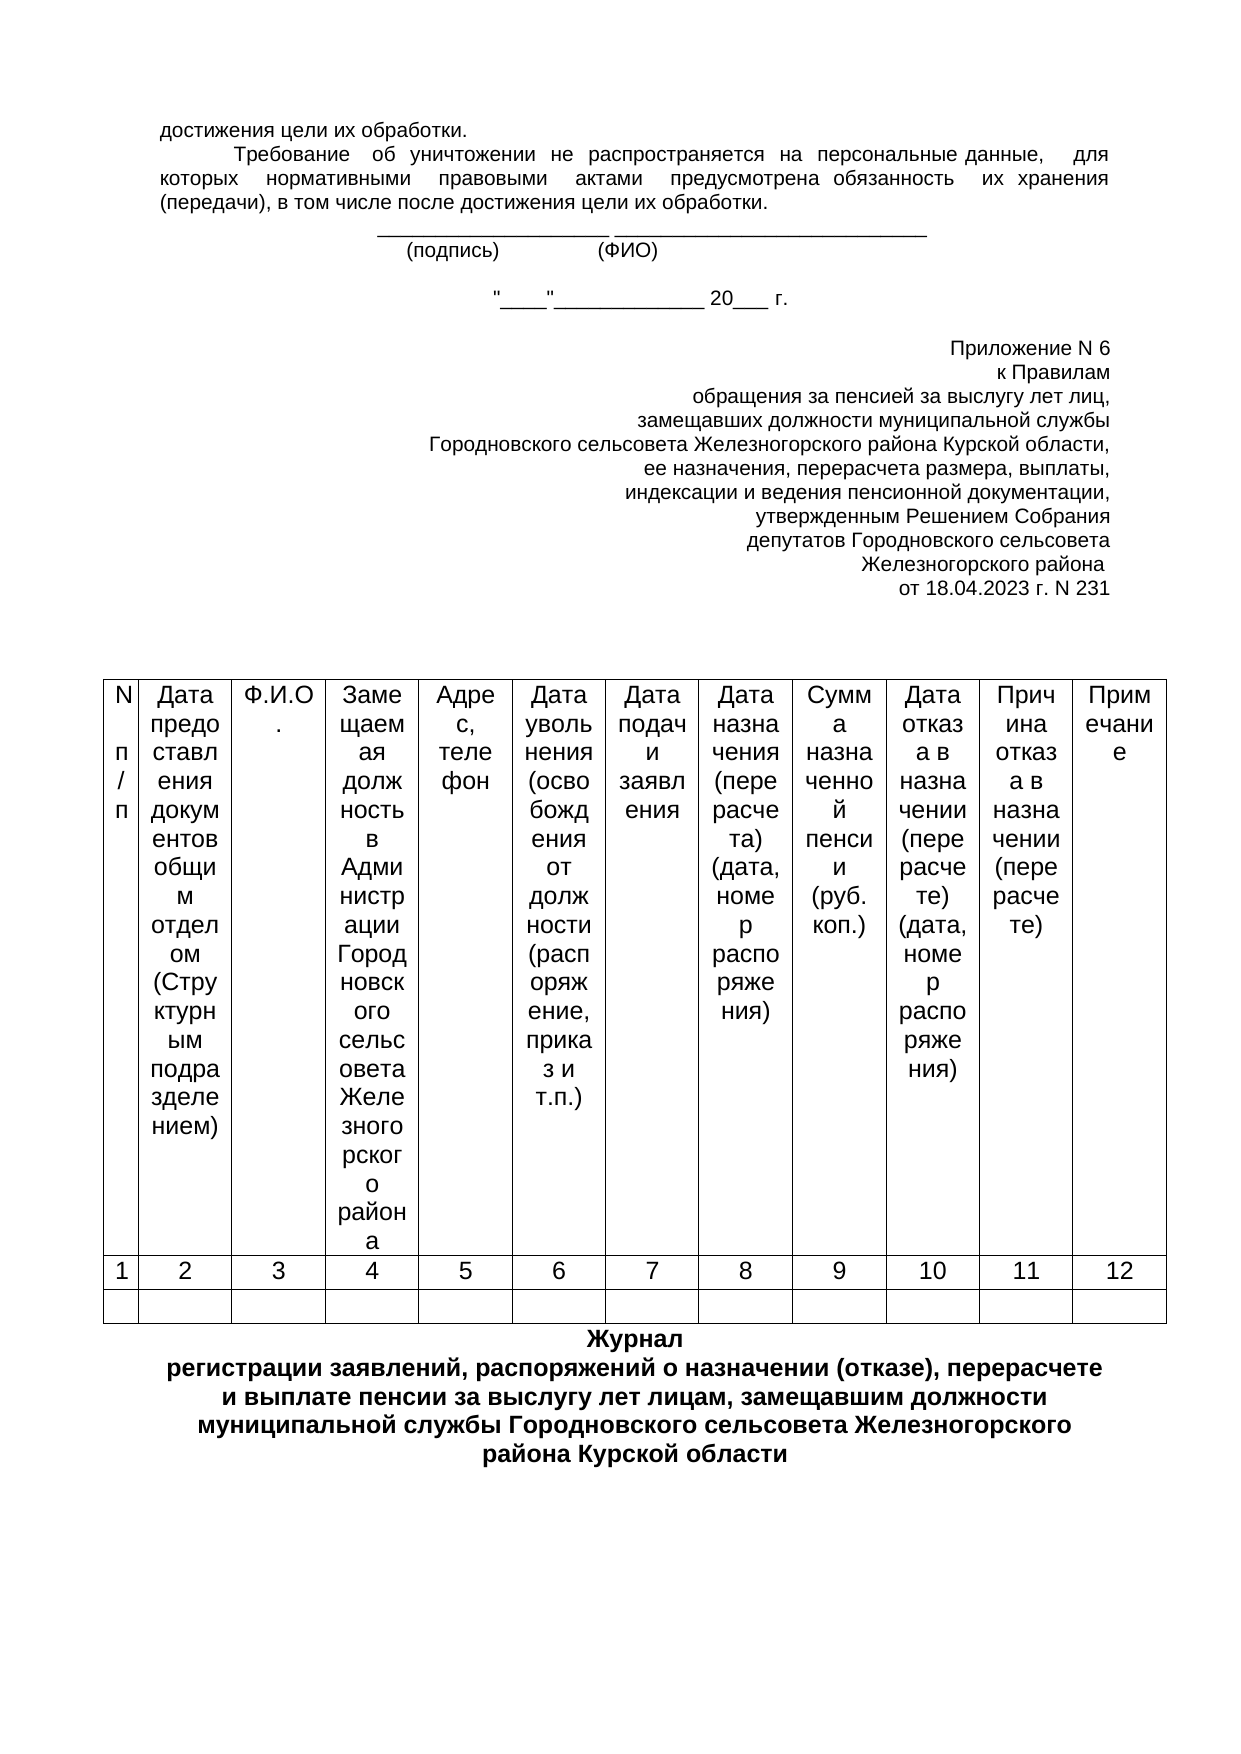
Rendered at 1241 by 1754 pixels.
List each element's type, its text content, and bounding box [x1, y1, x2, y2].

table_cell [606, 1290, 698, 1323]
table_header Сумма назначенной пенсии (руб. коп.) [793, 680, 886, 1255]
table_cell [793, 1290, 886, 1323]
table_header Причина отказа в назначении (перерасчете) [980, 680, 1072, 1255]
table_cell 3 [232, 1256, 325, 1289]
table_cell 7 [606, 1256, 698, 1289]
table_cell [980, 1290, 1072, 1323]
table_cell [699, 1290, 792, 1323]
table_cell 2 [139, 1256, 231, 1289]
table_header Адрес, телефон [419, 680, 512, 1255]
table_header Примечание [1073, 680, 1166, 1255]
text "____"_____________ 20___ г. [159, 286, 1110, 310]
subtitle Журнал регистрации заявлений, распоряжений о назначении (отказе), перерасчете и выплате пенсии за выслугу лет лицам, замещавшим должности муниципальной службы Городновского сельсовета Железногорского района Курской области [159, 1324, 1110, 1468]
table_cell 12 [1073, 1256, 1166, 1289]
table_header Дата подачи заявления [606, 680, 698, 1255]
table_cell [419, 1290, 512, 1323]
text Требование об уничтожении не распространяется на персональные данные, для которых нормативными правовыми актами предусмотрена обязанность их хранения (передачи), в том числе после достижения цели их обработки. [159, 142, 1110, 214]
table_cell [232, 1290, 325, 1323]
table_header Дата отказа в назначении (перерасчете) (дата, номер распоряжения) [887, 680, 979, 1255]
table_cell [326, 1290, 418, 1323]
table_cell [1073, 1290, 1166, 1323]
table_header Замещаемая должность в Администрации Городновского сельсовета Железногорского района [326, 680, 418, 1255]
table_header Дата предоставления документов общим отделом (Структурным подразделением) [139, 680, 231, 1255]
table_cell 11 [980, 1256, 1072, 1289]
text Железногорского района от 18.04.2023 г. N 231 [159, 552, 1110, 600]
table_cell [139, 1290, 231, 1323]
table_header Ф.И.О. [232, 680, 325, 1255]
table_cell 10 [887, 1256, 979, 1289]
table_header Дата увольнения (освобождения от должности (распоряжение, приказ и т.п.) [513, 680, 605, 1255]
text Приложение N 6 к Правилам обращения за пенсией за выслугу лет лиц, замещавших должности муниципальной службы Городновского сельсовета Железногорского района Курской области, ее назначения, перерасчета размера, выплаты, индексации и ведения пенсионной документации, утвержденным Решением Собрания депутатов Городновского сельсовета [159, 336, 1110, 552]
table_cell 6 [513, 1256, 605, 1289]
text (подпись) (ФИО) [159, 238, 1110, 262]
table_cell 5 [419, 1256, 512, 1289]
table_cell [887, 1290, 979, 1323]
table_cell 1 [104, 1256, 138, 1289]
text ____________________ ___________________________ [159, 214, 1110, 238]
table_header N п/п [104, 680, 138, 1255]
table_cell 4 [326, 1256, 418, 1289]
table_header Дата назначения (перерасчета) (дата, номер распоряжения) [699, 680, 792, 1255]
table_cell [104, 1290, 138, 1323]
table_cell [513, 1290, 605, 1323]
table_cell 8 [699, 1256, 792, 1289]
table_cell 9 [793, 1256, 886, 1289]
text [159, 118, 1110, 142]
